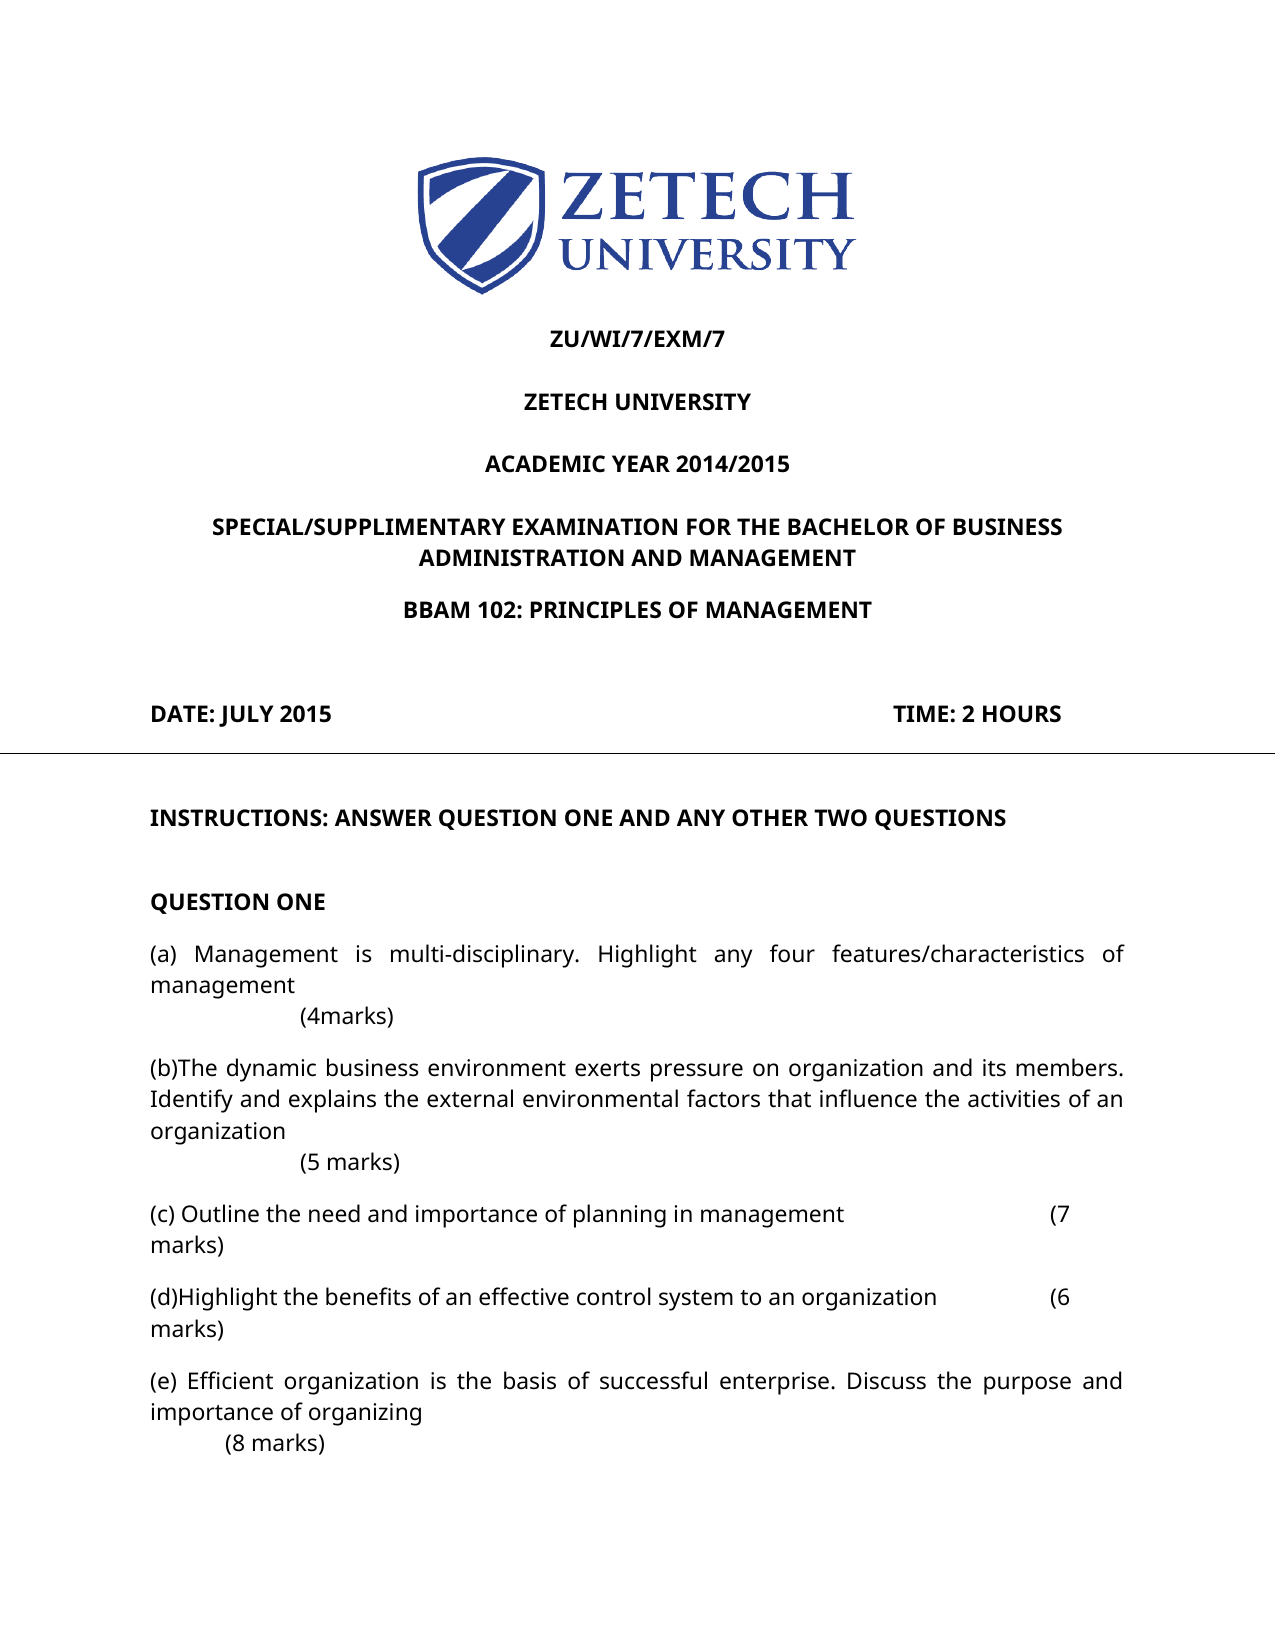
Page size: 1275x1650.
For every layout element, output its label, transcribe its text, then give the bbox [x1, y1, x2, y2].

text (d)Highlight the benefits of an effective control system to an organization (6 marks) [150, 1281, 1125, 1344]
text QUESTION ONE [150, 885, 1125, 917]
text INSTRUCTIONS: ANSWER QUESTION ONE AND ANY OTHER TWO QUESTIONS [150, 802, 1125, 833]
text ZU/WI/7/EXM/7 [150, 323, 1125, 354]
text ZETECH UNIVERSITY [150, 385, 1125, 417]
text BBAM 102: PRINCIPLES OF MANAGEMENT [150, 594, 1125, 625]
text DATE: JULY 2015 TIME: 2 HOURS [150, 698, 1125, 729]
text (b)The dynamic business environment exerts pressure on organization and its members. Identify and explains the external environmental factors that influence the activities of an organization (5 marks) [150, 1052, 1125, 1177]
text ACADEMIC YEAR 2014/2015 [150, 448, 1125, 479]
text (e) Efficient organization is the basis of successful enterprise. Discuss the purpose and importance of organizing (8 marks) [150, 1364, 1125, 1458]
text SPECIAL/SUPPLIMENTARY EXAMINATION FOR THE BACHELOR OF BUSINESS ADMINISTRATION AND MANAGEMENT [150, 510, 1125, 573]
text (a) Management is multi-disciplinary. Highlight any four features/characteristics of management (4marks) [150, 937, 1125, 1031]
picture [406, 150, 869, 298]
text (c) Outline the need and importance of planning in management (7 marks) [150, 1198, 1125, 1260]
